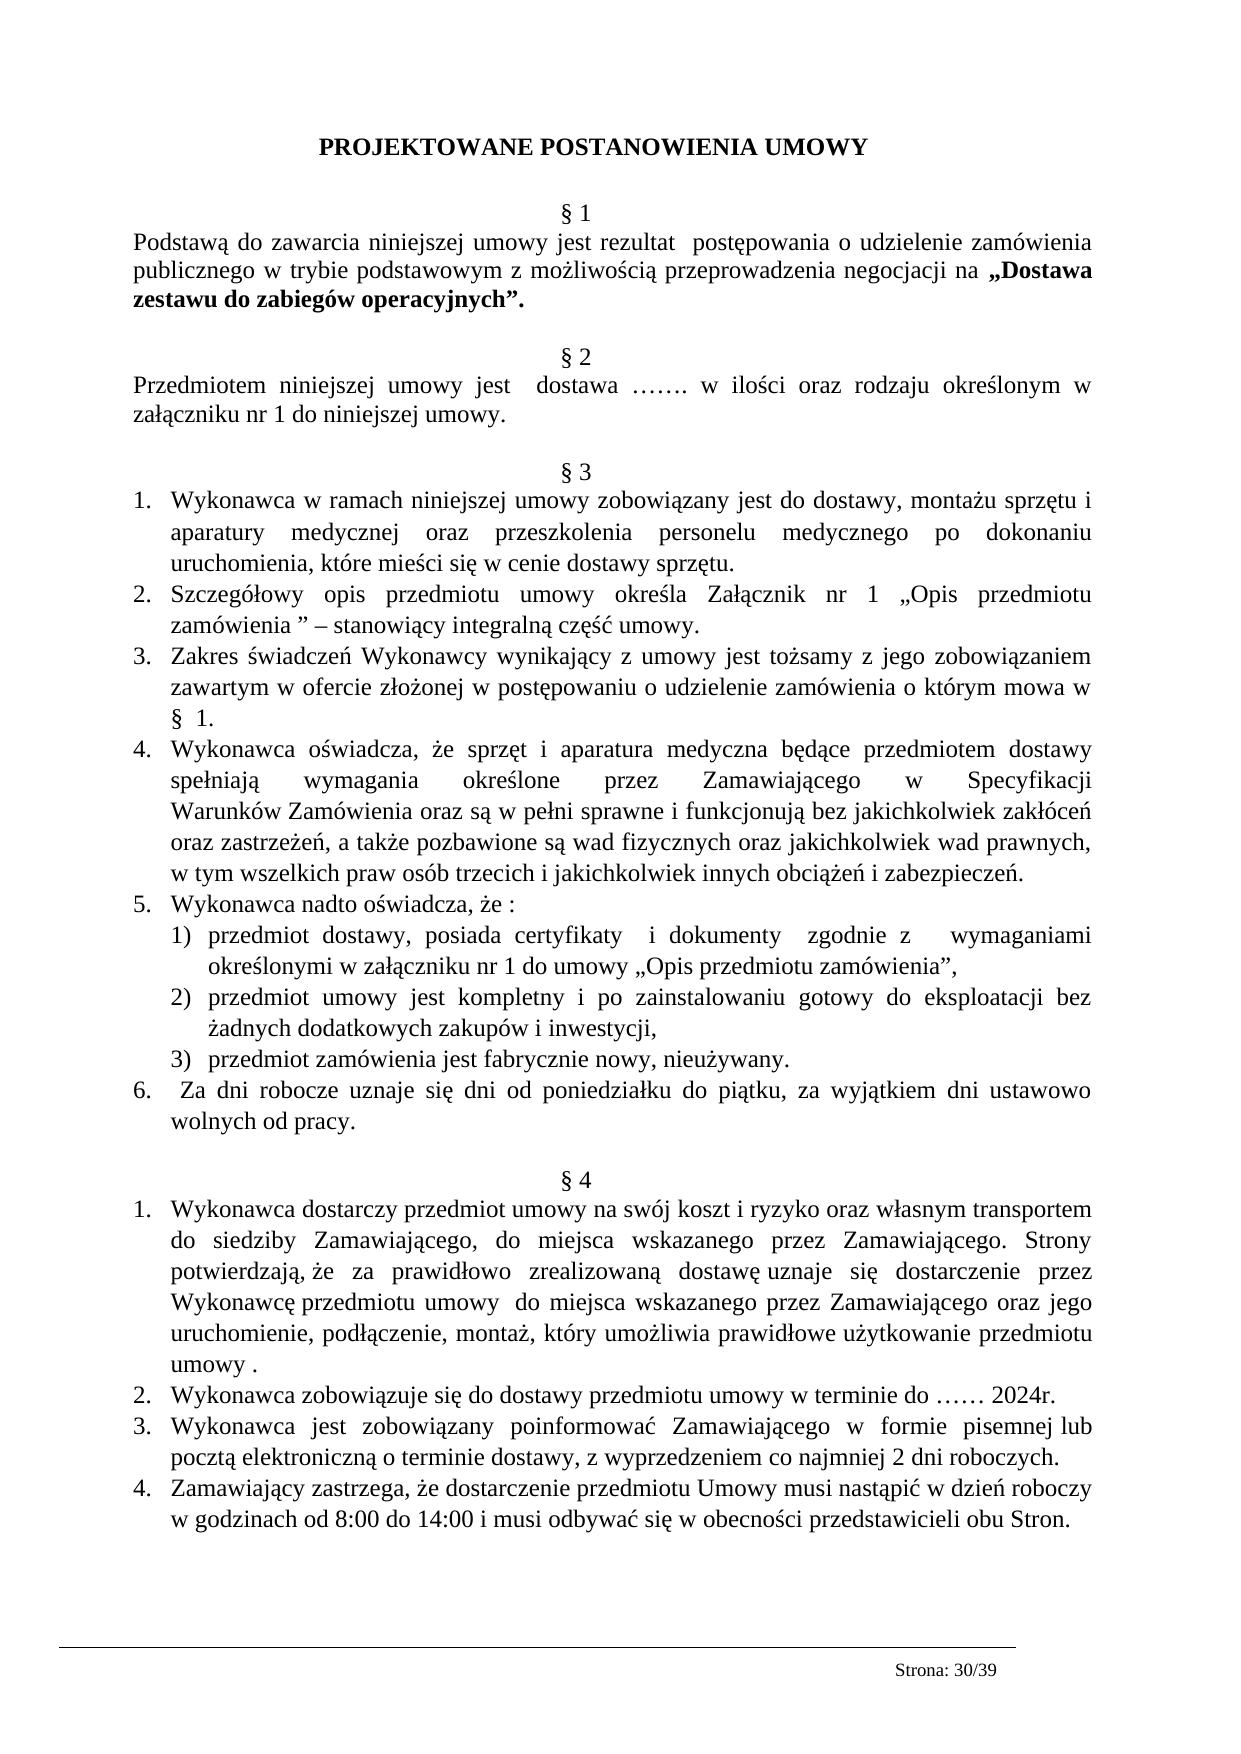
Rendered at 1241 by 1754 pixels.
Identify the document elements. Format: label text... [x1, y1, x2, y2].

list Zakres świadczeń Wykonawcy wynikający z umowy jest tożsamy z jego zobowiązaniem zawartym w ofercie złożonej w postępowaniu o udzielenie zamówienia o którym mowa w § 1. [133, 641, 1092, 732]
text § 3 [59, 457, 1092, 486]
list Wykonawca zobowiązuje się do dostawy przedmiotu umowy w terminie do …… 2024r. [133, 1380, 1092, 1409]
text Przedmiotem niniejszej umowy jest dostawa ……. w ilości oraz rodzaju określonym w załączniku nr 1 do niniejszej umowy. [133, 371, 1092, 428]
list Wykonawca w ramach niniejszej umowy zobowiązany jest do dostawy, montażu sprzętu i aparatury medycznej oraz przeszkolenia personelu medycznego po dokonaniu uruchomienia, które mieści się w cenie dostawy sprzętu. [133, 486, 1092, 576]
list Wykonawca oświadcza, że sprzęt i aparatura medyczna będące przedmiotem dostawy spełniają wymagania określone przez Zamawiającego w Specyfikacji Warunków Zamówienia oraz są w pełni sprawne i funkcjonują bez jakichkolwiek zakłóceń oraz zastrzeżeń, a także pozbawione są wad fizycznych oraz jakichkolwiek wad prawnych, w tym wszelkich praw osób trzecich i jakichkolwiek innych obciążeń i zabezpieczeń. [133, 734, 1092, 887]
list przedmiot dostawy, posiada certyfikaty i dokumenty zgodnie z wymaganiami określonymi w załączniku nr 1 do umowy „Opis przedmiotu zamówienia”, [170, 920, 1092, 980]
list Wykonawca jest zobowiązany poinformować Zamawiającego w formie pisemnej lub pocztą elektroniczną o terminie dostawy, z wyprzedzeniem co najmniej 2 dni roboczych. [133, 1411, 1092, 1471]
text § 1 [59, 198, 1092, 227]
text Podstawą do zawarcia niniejszej umowy jest rezultat postępowania o udzielenie zamówienia publicznego w trybie podstawowym z możliwością przeprowadzenia negocjacji na „Dostawa zestawu do zabiegów operacyjnych”. [133, 227, 1092, 313]
list Zamawiający zastrzega, że dostarczenie przedmiotu Umowy musi nastąpić w dzień roboczy w godzinach od 8:00 do 14:00 i musi odbywać się w obecności przedstawicieli obu Stron. [133, 1473, 1092, 1533]
list przedmiot umowy jest kompletny i po zainstalowaniu gotowy do eksploatacji bez żadnych dodatkowych zakupów i inwestycji, [170, 982, 1092, 1042]
list Wykonawca dostarczy przedmiot umowy na swój koszt i ryzyko oraz własnym transportem do siedziby Zamawiającego, do miejsca wskazanego przez Zamawiającego. Strony potwierdzają, że za prawidłowo zrealizowaną dostawę uznaje się dostarczenie przez Wykonawcę przedmiotu umowy do miejsca wskazanego przez Zamawiającego oraz jego uruchomienie, podłączenie, montaż, który umożliwia prawidłowe użytkowanie przedmiotu umowy . [133, 1194, 1092, 1378]
text § 4 [59, 1165, 1092, 1194]
list przedmiot zamówienia jest fabrycznie nowy, nieużywany. [170, 1044, 1092, 1073]
text PROJEKTOWANE POSTANOWIENIA UMOWY [59, 132, 1128, 161]
text § 2 [59, 342, 1092, 371]
list Wykonawca nadto oświadcza, że : [133, 889, 1092, 918]
list Szczegółowy opis przedmiotu umowy określa Załącznik nr 1 „Opis przedmiotu zamówienia ” – stanowiący integralną część umowy. [133, 579, 1092, 638]
list Za dni robocze uznaje się dni od poniedziałku do piątku, za wyjątkiem dni ustawowo wolnych od pracy. [133, 1075, 1092, 1134]
